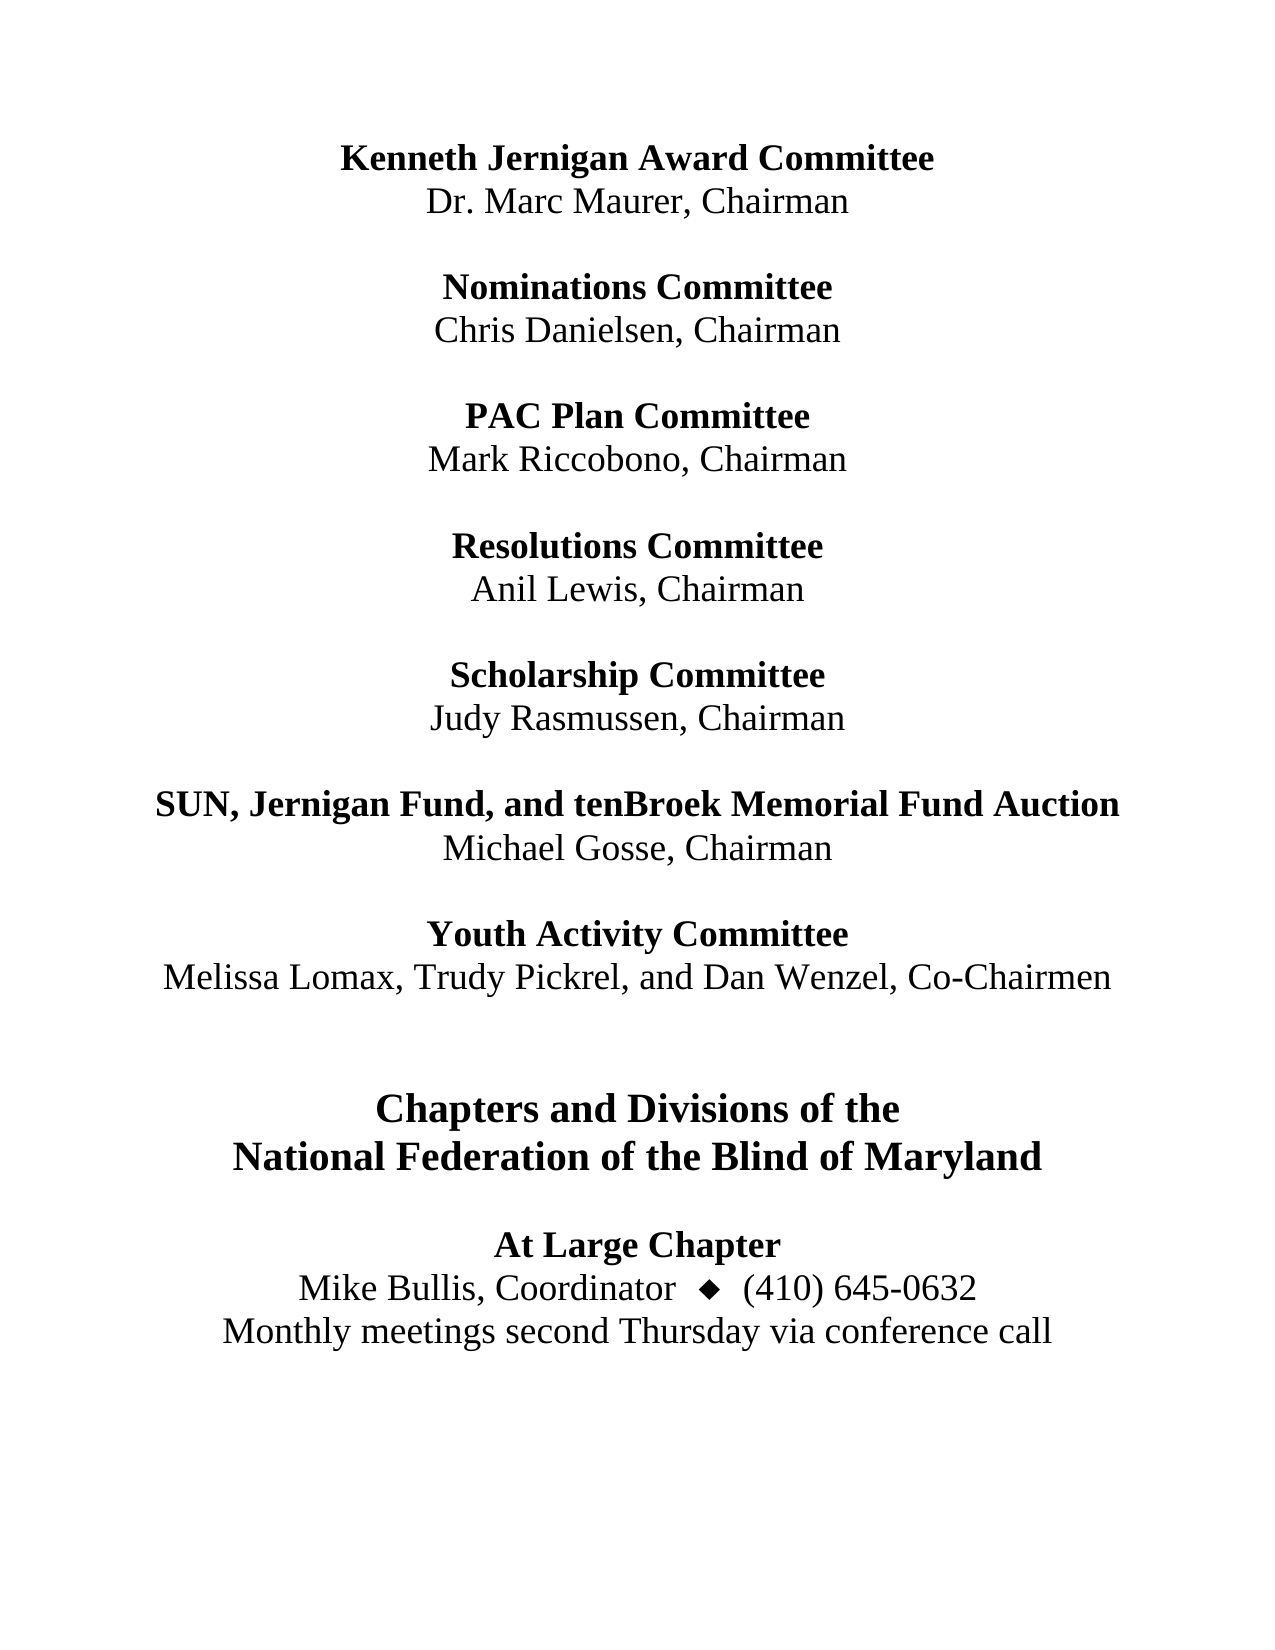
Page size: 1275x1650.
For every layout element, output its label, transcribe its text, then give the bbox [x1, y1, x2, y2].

text Judy Rasmussen, Chairman [150, 696, 1125, 739]
text Chapters and Divisions of the [150, 1084, 1125, 1132]
text Melissa Lomax, Trudy Pickrel, and Dan Wenzel, Co-Chairmen [150, 954, 1125, 997]
text Chris Danielsen, Chairman [150, 307, 1125, 351]
text Mike Bullis, Coordinator (410) 645-0632 [150, 1266, 1125, 1309]
text Michael Gosse, Chairman [150, 825, 1125, 868]
text Nominations Committee [150, 264, 1125, 307]
text Monthly meetings second Thursday via conference call [150, 1309, 1125, 1352]
text Anil Lewis, Chairman [150, 566, 1125, 609]
text At Large Chapter [150, 1223, 1125, 1266]
text Kenneth Jernigan Award Committee [150, 135, 1125, 178]
text Dr. Marc Maurer, Chairman [150, 178, 1125, 221]
text Youth Activity Committee [150, 911, 1125, 954]
text SUN, Jernigan Fund, and tenBroek Memorial Fund Auction [150, 782, 1125, 825]
text Scholarship Committee [150, 652, 1125, 696]
text Mark Riccobono, Chairman [150, 437, 1125, 480]
text Resolutions Committee [150, 523, 1125, 566]
text PAC Plan Committee [150, 394, 1125, 437]
text National Federation of the Blind of Maryland [150, 1132, 1125, 1179]
